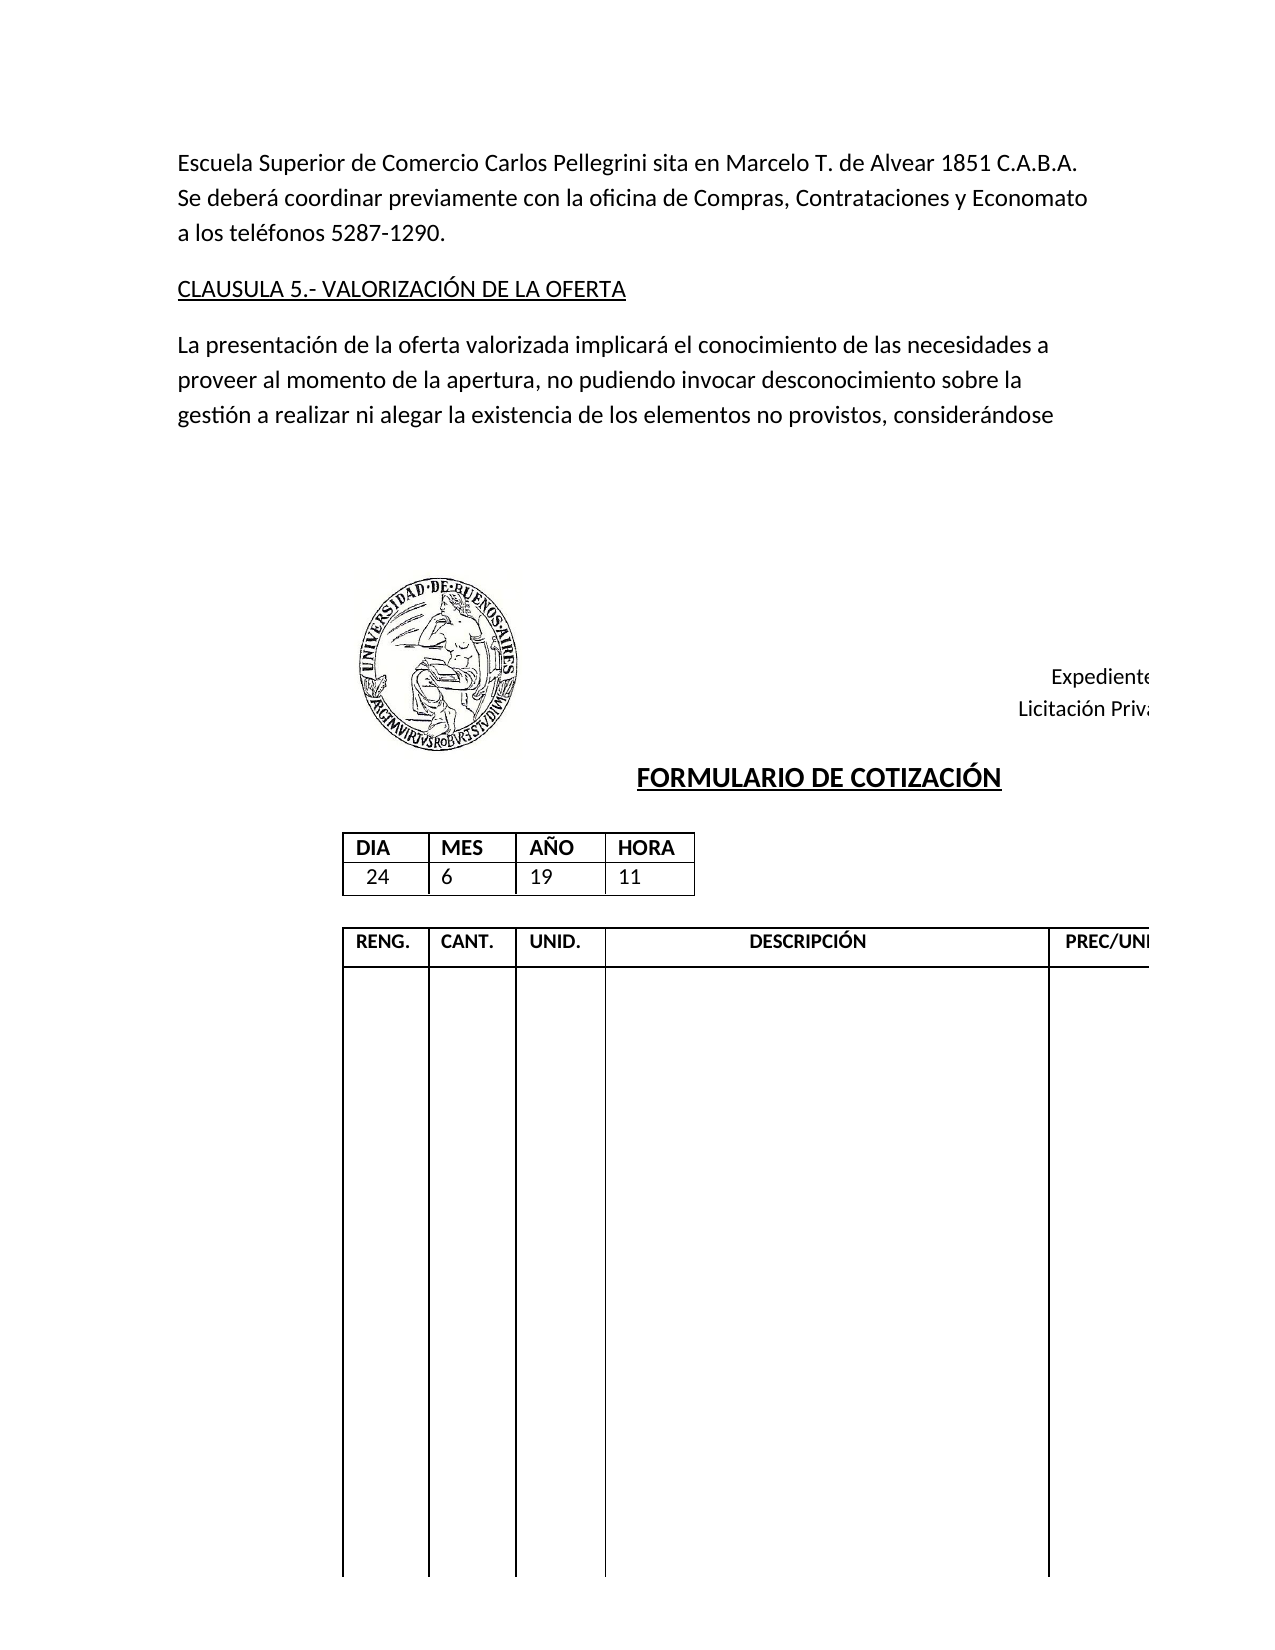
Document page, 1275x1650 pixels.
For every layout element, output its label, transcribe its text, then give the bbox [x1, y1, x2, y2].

text La presentación de la oferta valorizada implicará el conocimiento de las necesidades a proveer al momento de la apertura, no pudiendo invocar desconocimiento sobre la gestión a realizar ni alegar la existencia de los elementos no provistos, considerándose que en el precio cotizado se encuentren todos los ítems necesarios para dar cumplimiento a la presentación y finalidades de la contratación. [177, 329, 1098, 430]
text CLAUSULA 5.- VALORIZACIÓN DE LA OFERTA [177, 273, 1098, 304]
text Escuela Superior de Comercio Carlos Pellegrini sita en Marcelo T. de Alvear 1851 C.A.B.A. Se deberá coordinar previamente con la oficina de Compras, Contrataciones y Economato a los teléfonos 5287-1290. [177, 148, 1098, 248]
